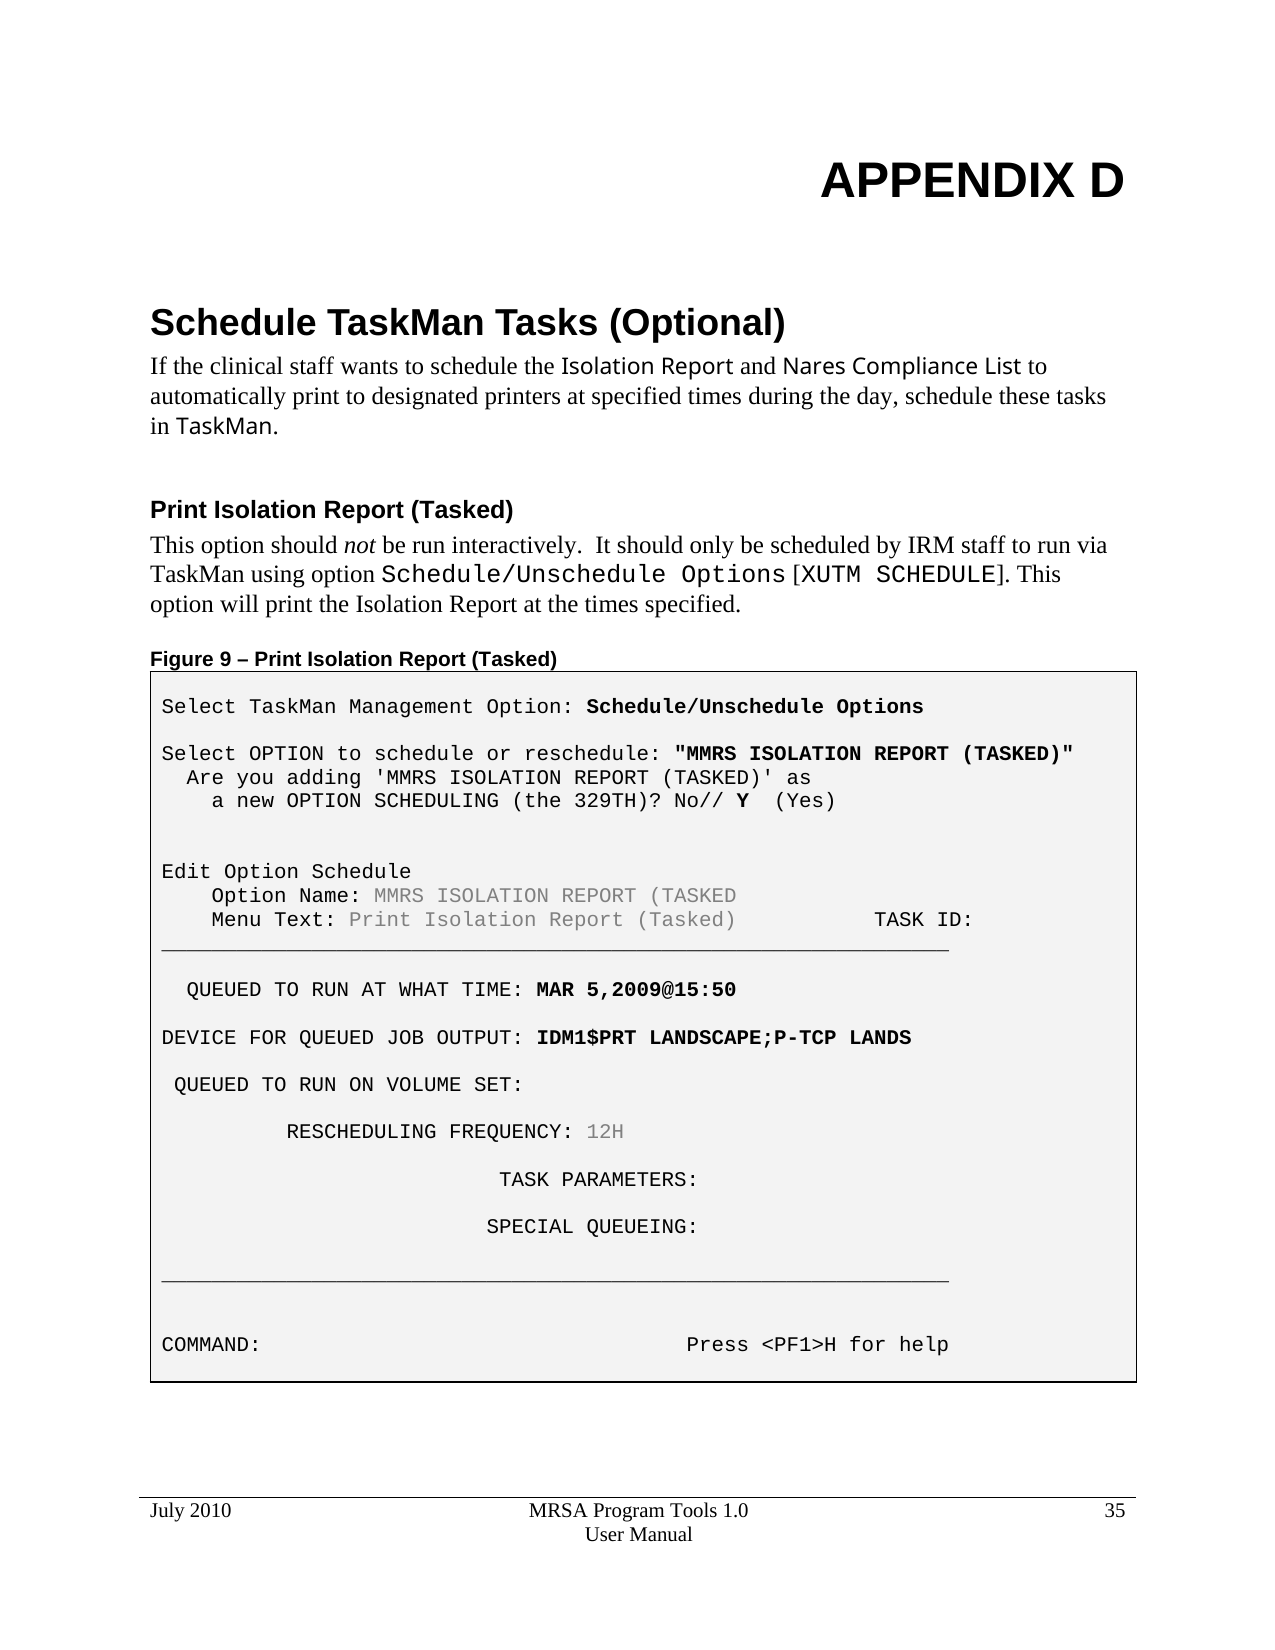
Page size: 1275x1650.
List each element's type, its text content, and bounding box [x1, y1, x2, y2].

subtitle APPENDIX D [150, 150, 1125, 207]
subtitle Schedule TaskMan Tasks (Optional) [150, 301, 1125, 344]
text This option should not be run interactively. It should only be scheduled by IRM staff to run via TaskMan using option Schedule/Unschedule Options [XUTM SCHEDULE]. This option will print the Isolation Report at the times specified. [150, 530, 1125, 618]
subtitle Print Isolation Report (Tasked) [150, 495, 1125, 524]
text Figure 9 – Print Isolation Report (Tasked) [150, 647, 1125, 671]
text If the clinical staff wants to schedule the Isolation Report and Nares Compliance List to automatically print to designated printers at specified times during the day, schedule these tasks in TaskMan. [150, 350, 1125, 441]
table_header Select TaskMan Management Option: Schedule/Unschedule Options Select OPTION to schedule or reschedule: "MMRS ISOLATION REPORT (TASKED)" Are you adding 'MMRS ISOLATION REPORT (TASKED)' as a new OPTION SCHEDULING (the 329TH)? No// Y (Yes) Edit Option Schedule Option Name: MMRS ISOLATION REPORT (TASKED Menu Text: Print Isolation Report (Tasked) TASK ID: _______________________________________________________________ QUEUED TO RUN AT WHAT TIME: MAR 5,2009@15:50 DEVICE FOR QUEUED JOB OUTPUT: IDM1$PRT LANDSCAPE;P-TCP LANDS QUEUED TO RUN ON VOLUME SET: RESCHEDULING FREQUENCY: 12H TASK PARAMETERS: SPECIAL QUEUEING: _______________________________________________________________ COMMAND: Press <PF1>H for help [151, 672, 1136, 1381]
